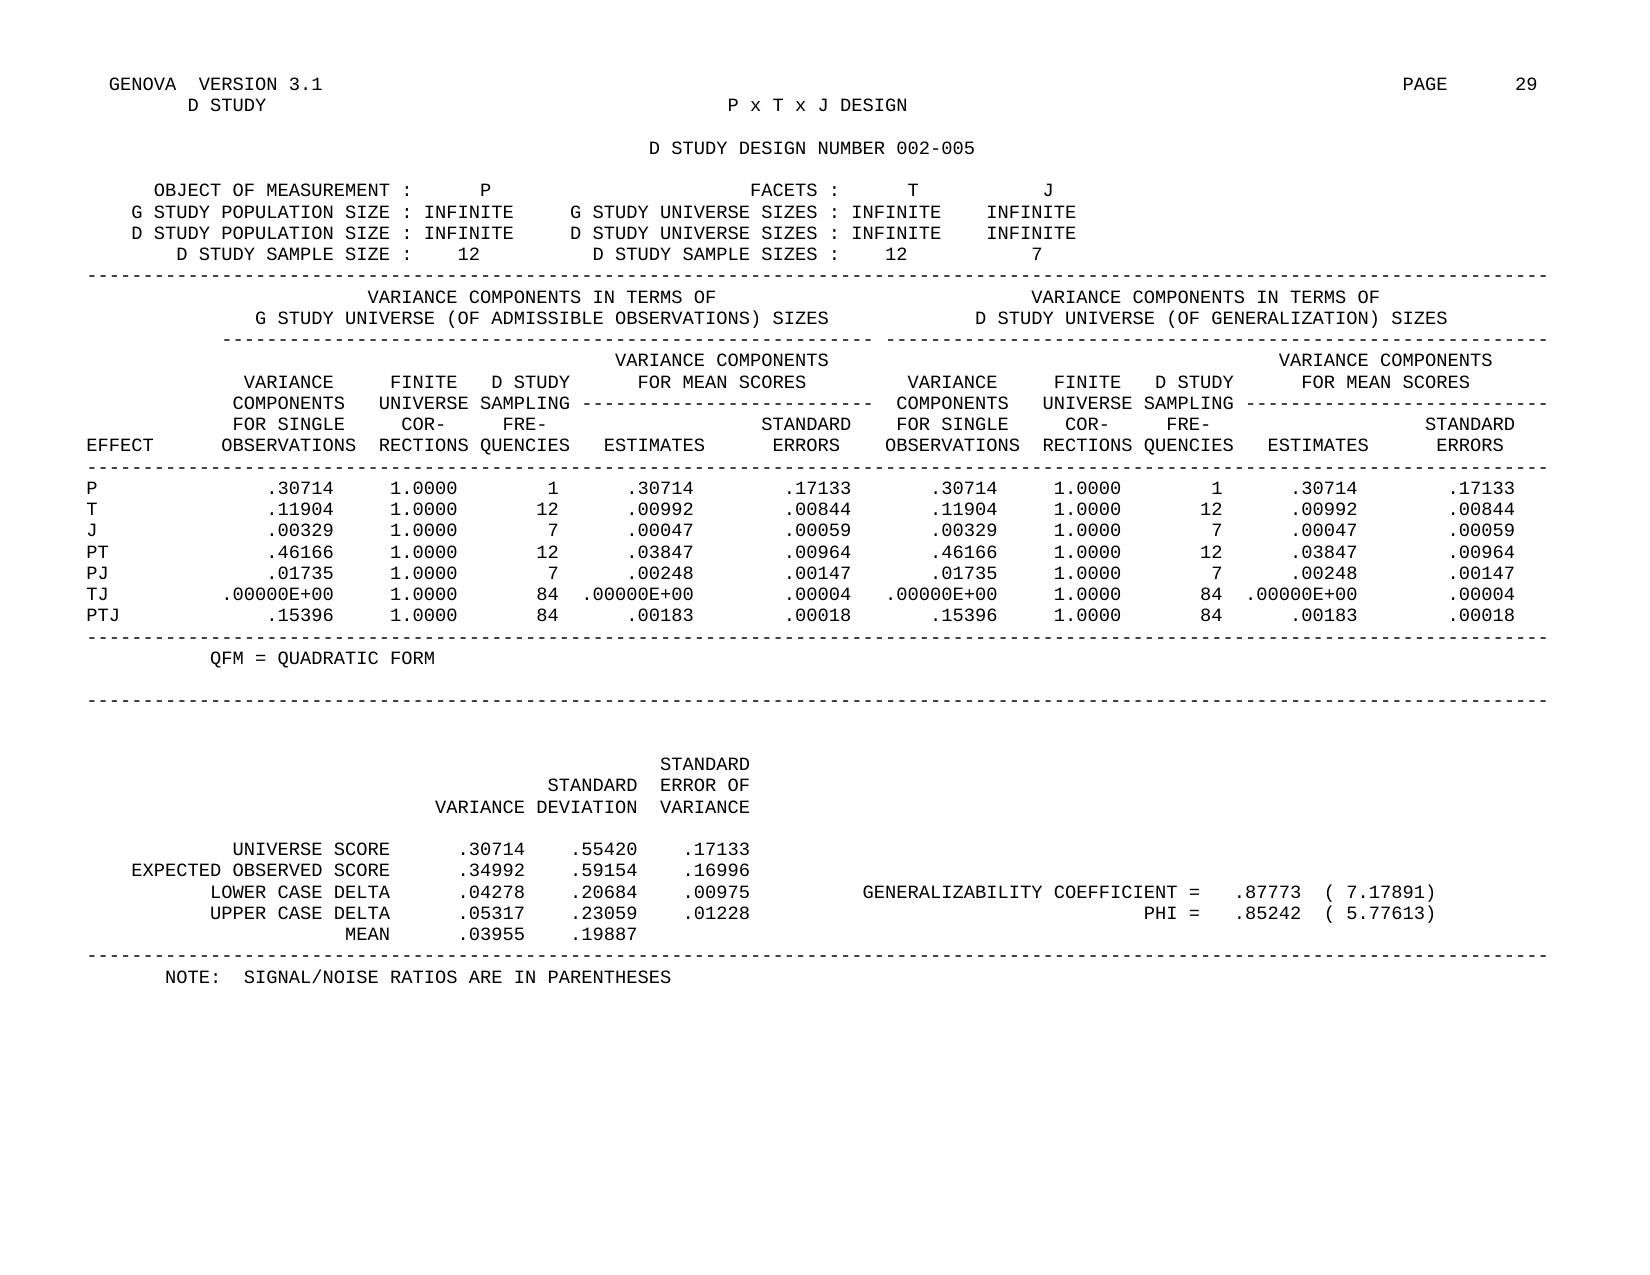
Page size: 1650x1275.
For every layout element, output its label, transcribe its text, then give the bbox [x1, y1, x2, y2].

text ---------------------------------------------------------------------------------------------------------------------------------- [75, 946, 1575, 967]
text J .00329 1.0000 7 .00047 .00059 .00329 1.0000 7 .00047 .00059 [75, 521, 1575, 542]
text VARIANCE COMPONENTS IN TERMS OF VARIANCE COMPONENTS IN TERMS OF [75, 287, 1575, 309]
text ---------------------------------------------------------------------------------------------------------------------------------- [75, 457, 1575, 479]
text EFFECT OBSERVATIONS RECTIONS QUENCIES ESTIMATES ERRORS OBSERVATIONS RECTIONS QUENCIES ESTIMATES ERRORS [75, 436, 1575, 457]
text G STUDY POPULATION SIZE : INFINITE G STUDY UNIVERSE SIZES : INFINITE INFINITE [75, 202, 1575, 224]
text EXPECTED OBSERVED SCORE .34992 .59154 .16996 [75, 861, 1575, 882]
text D STUDY P x T x J DESIGN [75, 96, 1575, 117]
text QFM = QUADRATIC FORM [75, 649, 1575, 670]
text PTJ .15396 1.0000 84 .00183 .00018 .15396 1.0000 84 .00183 .00018 [75, 606, 1575, 627]
text VARIANCE DEVIATION VARIANCE [75, 797, 1575, 819]
text UNIVERSE SCORE .30714 .55420 .17133 [75, 840, 1575, 861]
text FOR SINGLE COR- FRE- STANDARD FOR SINGLE COR- FRE- STANDARD [75, 415, 1575, 436]
text T .11904 1.0000 12 .00992 .00844 .11904 1.0000 12 .00992 .00844 [75, 500, 1575, 521]
text ---------------------------------------------------------- ----------------------------------------------------------- [75, 330, 1575, 351]
text PJ .01735 1.0000 7 .00248 .00147 .01735 1.0000 7 .00248 .00147 [75, 564, 1575, 585]
text VARIANCE FINITE D STUDY FOR MEAN SCORES VARIANCE FINITE D STUDY FOR MEAN SCORES [75, 372, 1575, 394]
text ---------------------------------------------------------------------------------------------------------------------------------- [75, 627, 1575, 649]
text G STUDY UNIVERSE (OF ADMISSIBLE OBSERVATIONS) SIZES D STUDY UNIVERSE (OF GENERALIZATION) SIZES [75, 309, 1575, 330]
text TJ .00000E+00 1.0000 84 .00000E+00 .00004 .00000E+00 1.0000 84 .00000E+00 .00004 [75, 585, 1575, 606]
text ---------------------------------------------------------------------------------------------------------------------------------- [75, 266, 1575, 287]
text D STUDY SAMPLE SIZE : 12 D STUDY SAMPLE SIZES : 12 7 [75, 245, 1575, 266]
text LOWER CASE DELTA .04278 .20684 .00975 GENERALIZABILITY COEFFICIENT = .87773 ( 7.17891) [75, 882, 1575, 904]
text COMPONENTS UNIVERSE SAMPLING -------------------------- COMPONENTS UNIVERSE SAMPLING --------------------------- [75, 394, 1575, 415]
text NOTE: SIGNAL/NOISE RATIOS ARE IN PARENTHESES [75, 967, 1575, 989]
text UPPER CASE DELTA .05317 .23059 .01228 PHI = .85242 ( 5.77613) [75, 904, 1575, 925]
text MEAN .03955 .19887 [75, 925, 1575, 946]
text ---------------------------------------------------------------------------------------------------------------------------------- [75, 691, 1575, 712]
text STANDARD [75, 755, 1575, 776]
text VARIANCE COMPONENTS VARIANCE COMPONENTS [75, 351, 1575, 372]
text STANDARD ERROR OF [75, 776, 1575, 797]
text OBJECT OF MEASUREMENT : P FACETS : T J [75, 181, 1575, 202]
text D STUDY DESIGN NUMBER 002-005 [75, 139, 1575, 160]
text PT .46166 1.0000 12 .03847 .00964 .46166 1.0000 12 .03847 .00964 [75, 542, 1575, 564]
text D STUDY POPULATION SIZE : INFINITE D STUDY UNIVERSE SIZES : INFINITE INFINITE [75, 224, 1575, 245]
text P .30714 1.0000 1 .30714 .17133 .30714 1.0000 1 .30714 .17133 [75, 479, 1575, 500]
text GENOVA VERSION 3.1 PAGE 29 [75, 75, 1575, 96]
